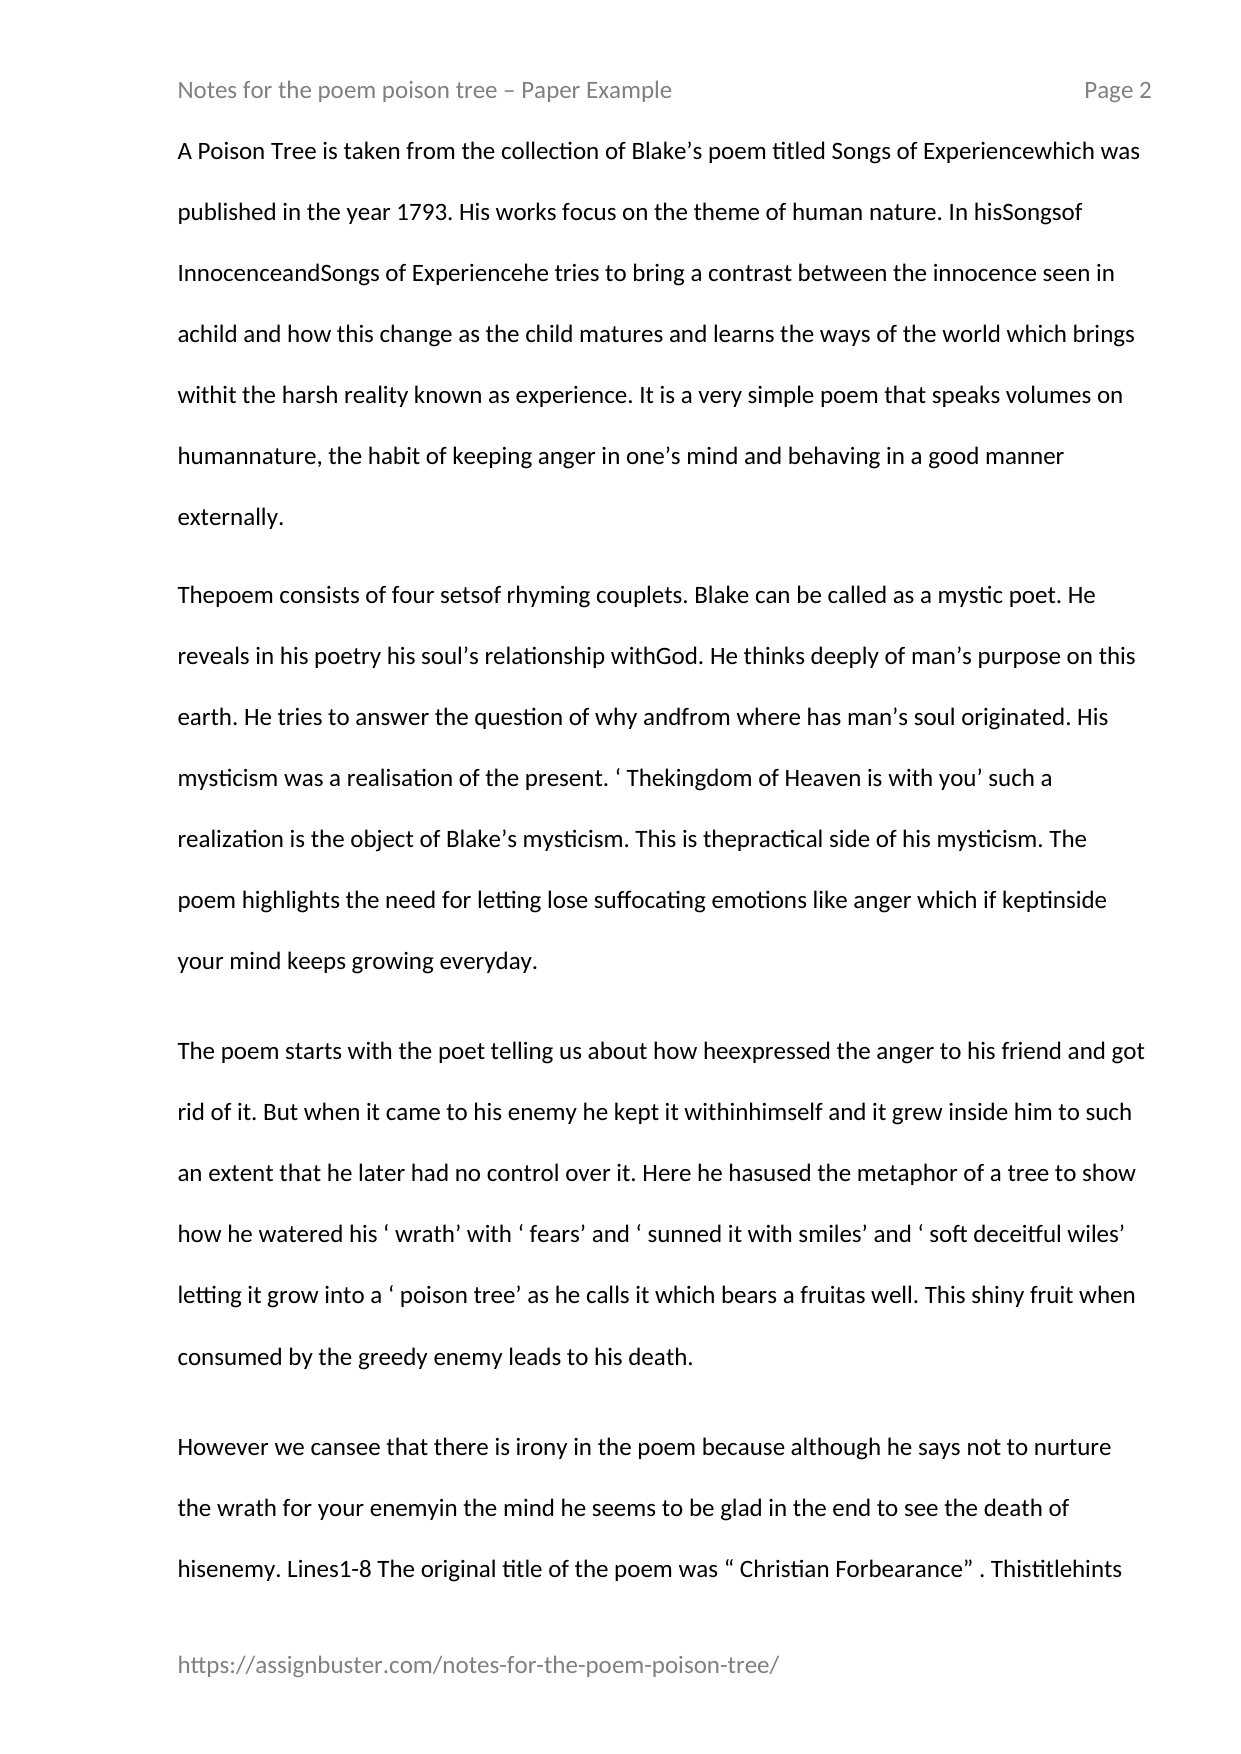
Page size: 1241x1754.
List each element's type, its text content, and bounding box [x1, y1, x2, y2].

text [177, 1431, 1152, 1584]
text The poem starts with the poet telling us about how heexpressed the anger to his friend and got rid of it. But when it came to his enemy he kept it withinhimself and it grew inside him to such an extent that he later had no control over it. Here he hasused the metaphor of a tree to show how he watered his ‘ wrath’ with ‘ fears’ and ‘ sunned it with smiles’ and ‘ soft deceitful wiles’ letting it grow into a ‘ poison tree’ as he calls it which bears a fruitas well. This shiny fruit when consumed by the greedy enemy leads to his death. [177, 1036, 1152, 1371]
text Thepoem consists of four setsof rhyming couplets. Blake can be called as a mystic poet. He reveals in his poetry his soul’s relationship withGod. He thinks deeply of man’s purpose on this earth. He tries to answer the question of why andfrom where has man’s soul originated. His mysticism was a realisation of the present. ‘ Thekingdom of Heaven is with you’ such a realization is the object of Blake’s mysticism. This is thepractical side of his mysticism. The poem highlights the need for letting lose suffocating emotions like anger which if keptinside your mind keeps growing everyday. [177, 579, 1152, 976]
text A Poison Tree is taken from the collection of Blake’s poem titled Songs of Experiencewhich was published in the year 1793. His works focus on the theme of human nature. In hisSongsof InnocenceandSongs of Experiencehe tries to bring a contrast between the innocence seen in achild and how this change as the child matures and learns the ways of the world which brings withit the harsh reality known as experience. It is a very simple poem that speaks volumes on humannature, the habit of keeping anger in one’s mind and behaving in a good manner externally. [177, 135, 1152, 532]
